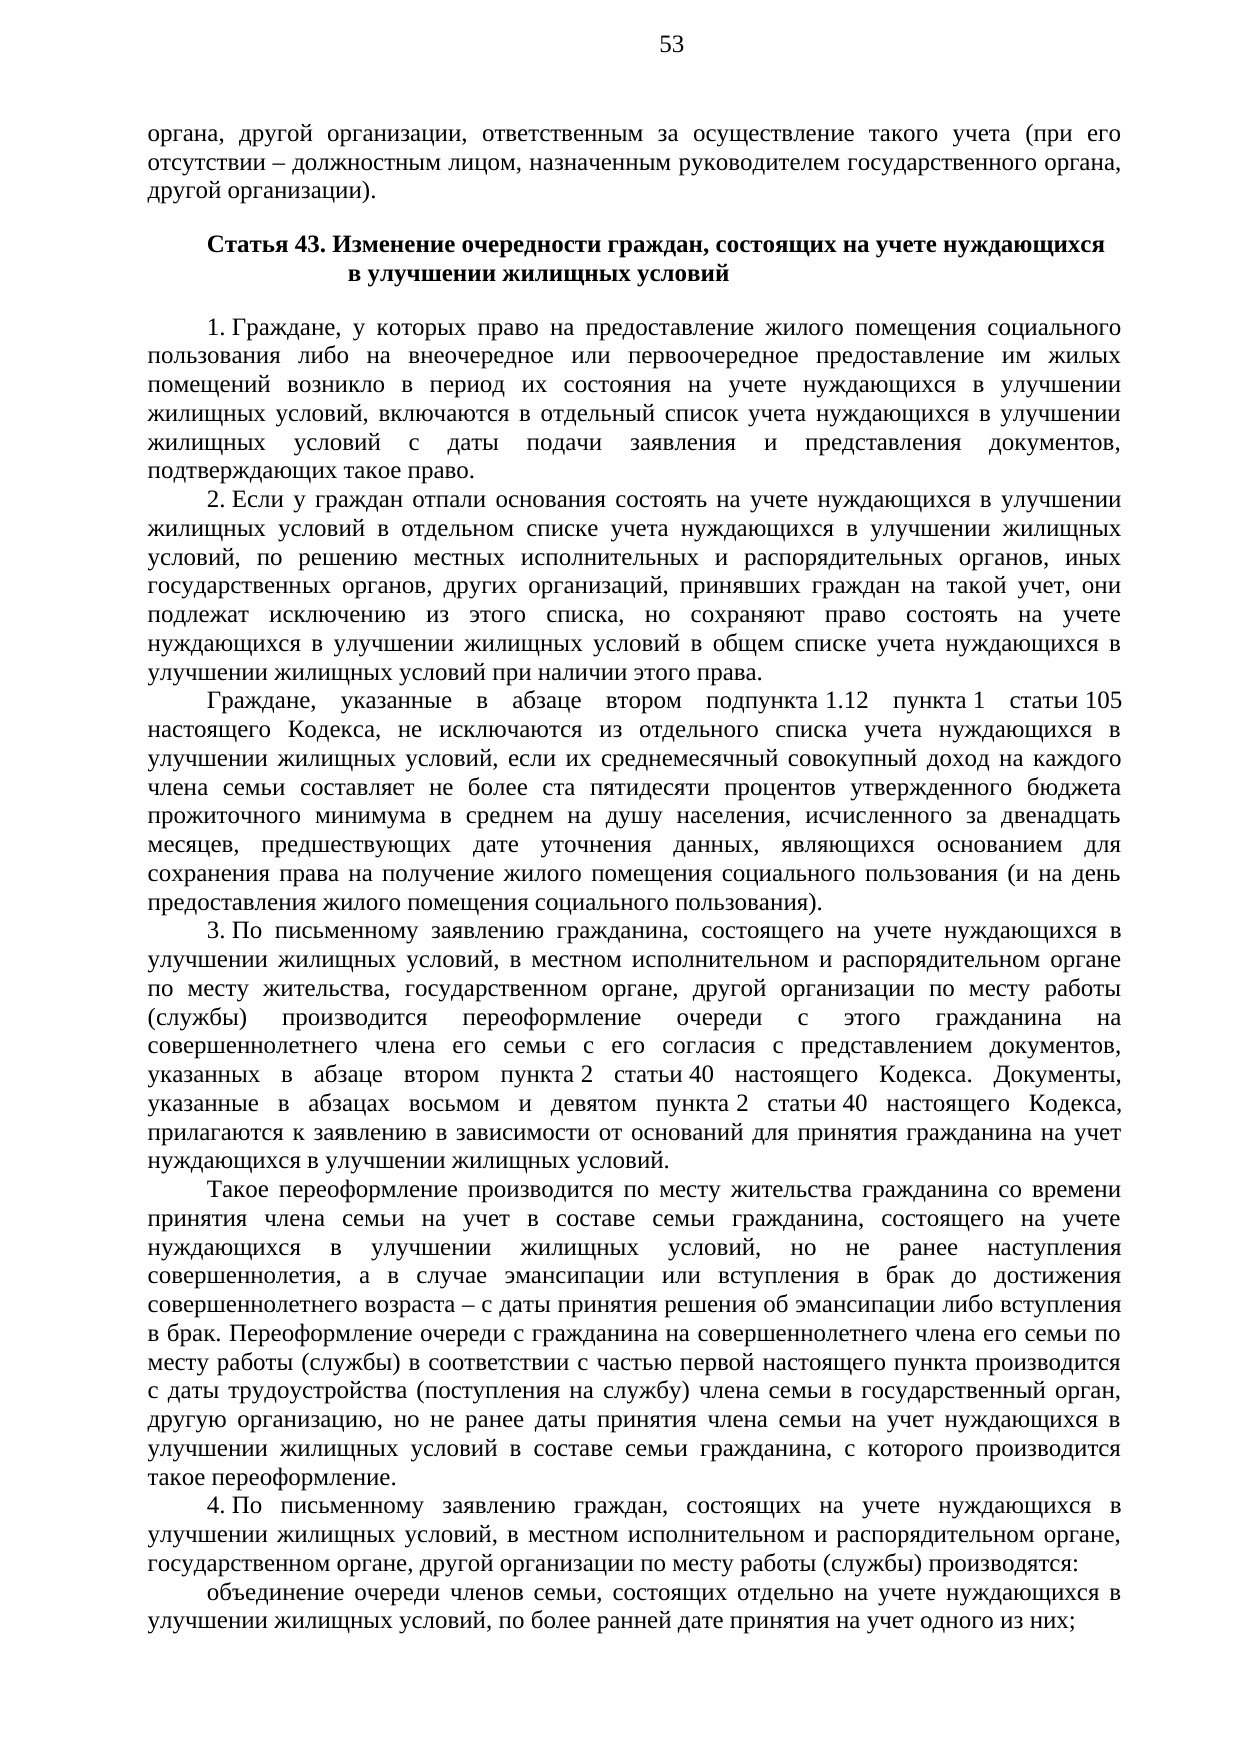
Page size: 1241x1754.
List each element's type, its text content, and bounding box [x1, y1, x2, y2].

text Такое переоформление производится по месту жительства гражданина со времени принятия члена семьи на учет в составе семьи гражданина, состоящего на учете нуждающихся в улучшении жилищных условий, но не ранее наступления совершеннолетия, а в случае эмансипации или вступления в брак до достижения совершеннолетнего возраста – с даты принятия решения об эмансипации либо вступления в брак. Переоформление очереди с гражданина на совершеннолетнего члена его семьи по месту работы (службы) в соответствии с частью первой настоящего пункта производится с даты трудоустройства (поступления на службу) члена семьи в государственный орган, другую организацию, но не ранее даты принятия члена семьи на учет нуждающихся в улучшении жилищных условий в составе семьи гражданина, с которого производится такое переоформление. [147, 1174, 1122, 1491]
text 3. По письменному заявлению гражданина, состоящего на учете нуждающихся в улучшении жилищных условий, в местном исполнительном и распорядительном органе по месту жительства, государственном органе, другой организации по месту работы (службы) производится переоформление очереди с этого гражданина на совершеннолетнего члена его семьи с его согласия с представлением документов, указанных в абзаце втором пункта 2 статьи 40 настоящего Кодекса. Документы, указанные в абзацах восьмом и девятом пункта 2 статьи 40 настоящего Кодекса, прилагаются к заявлению в зависимости от оснований для принятия гражданина на учет нуждающихся в улучшении жилищных условий. [147, 916, 1122, 1174]
text Статья 43. Изменение очередности граждан, состоящих на учете нуждающихся в улучшении жилищных условий [207, 229, 1122, 287]
text 4. По письменному заявлению граждан, состоящих на учете нуждающихся в улучшении жилищных условий, в местном исполнительном и распорядительном органе, государственном органе, другой организации по месту работы (службы) производятся: [147, 1491, 1122, 1577]
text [147, 118, 1122, 204]
text 1. Граждане, у которых право на предоставление жилого помещения социального пользования либо на внеочередное или первоочередное предоставление им жилых помещений возникло в период их состояния на учете нуждающихся в улучшении жилищных условий, включаются в отдельный список учета нуждающихся в улучшении жилищных условий с даты подачи заявления и представления документов, подтверждающих такое право. [147, 312, 1122, 484]
text Граждане, указанные в абзаце втором подпункта 1.12 пункта 1 статьи 105 настоящего Кодекса, не исключаются из отдельного списка учета нуждающихся в улучшении жилищных условий, если их среднемесячный совокупный доход на каждого члена семьи составляет не более ста пятидесяти процентов утвержденного бюджета прожиточного минимума в среднем на душу населения, исчисленного за двенадцать месяцев, предшествующих дате уточнения данных, являющихся основанием для сохранения права на получение жилого помещения социального пользования (и на день предоставления жилого помещения социального пользования). [147, 686, 1122, 916]
text 2. Если у граждан отпали основания состоять на учете нуждающихся в улучшении жилищных условий в отдельном списке учета нуждающихся в улучшении жилищных условий, по решению местных исполнительных и распорядительных органов, иных государственных органов, других организаций, принявших граждан на такой учет, они подлежат исключению из этого списка, но сохраняют право состоять на учете нуждающихся в улучшении жилищных условий в общем списке учета нуждающихся в улучшении жилищных условий при наличии этого права. [147, 484, 1122, 686]
text объединение очереди членов семьи, состоящих отдельно на учете нуждающихся в улучшении жилищных условий, по более ранней дате принятия на учет одного из них; [147, 1577, 1122, 1634]
